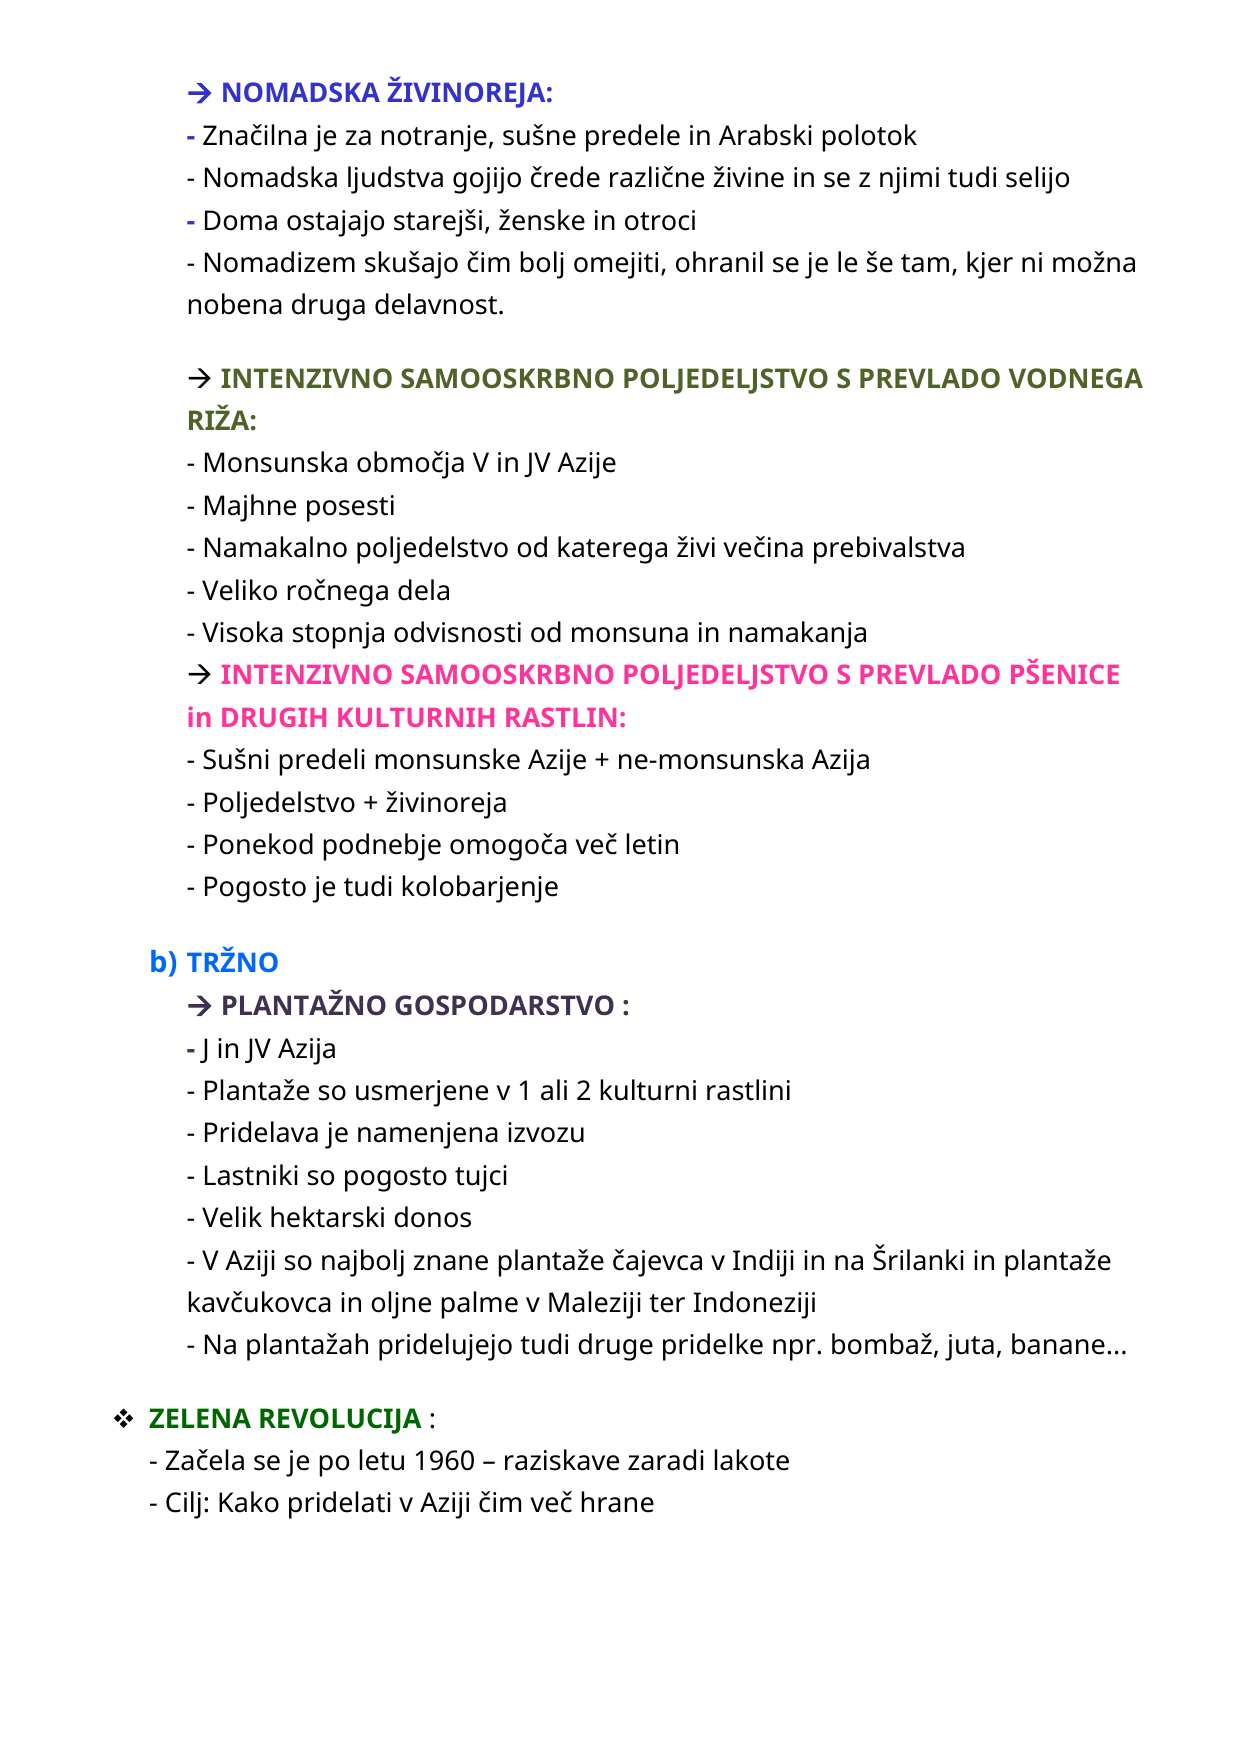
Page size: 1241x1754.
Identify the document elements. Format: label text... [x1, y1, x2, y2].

list - Plantaže so usmerjene v 1 ali 2 kulturni rastlini [186, 1071, 1152, 1108]
list INTENZIVNO SAMOOSKRBNO POLJEDELJSTVO S PREVLADO VODNEGA RIŽA: - Monsunska območja V in JV Azije - Majhne posesti [186, 359, 1152, 523]
list TRŽNO [149, 941, 1152, 981]
list - Začela se je po letu 1960 – raziskave zaradi lakote [149, 1441, 1152, 1478]
list - Namakalno poljedelstvo od katerega živi večina prebivalstva - Veliko ročnega dela - Visoka stopnja odvisnosti od monsuna in namakanja [186, 529, 1152, 650]
list ZELENA REVOLUCIJA : [111, 1399, 1152, 1436]
list - Doma ostajajo starejši, ženske in otroci - Nomadizem skušajo čim bolj omejiti, ohranil se je le še tam, kjer ni možna nobena druga delavnost. [186, 201, 1152, 355]
list - J in JV Azija [186, 1029, 1152, 1066]
list NOMADSKA ŽIVINOREJA: - Značilna je za notranje, sušne predele in Arabski polotok - Nomadska ljudstva gojijo črede različne živine in se z njimi tudi selijo [186, 74, 1152, 196]
list INTENZIVNO SAMOOSKRBNO POLJEDELJSTVO S PREVLADO PŠENICE in DRUGIH KULTURNIH RASTLIN: - Sušni predeli monsunske Azije + ne-monsunska Azija - Poljedelstvo + živinoreja - Ponekod podnebje omogoča več letin - Pogosto je tudi kolobarjenje [186, 656, 1152, 937]
list - Cilj: Kako pridelati v Aziji čim več hrane [149, 1484, 1152, 1521]
list - Pridelava je namenjena izvozu - Lastniki so pogosto tujci - Velik hektarski donos - V Aziji so najbolj znane plantaže čajevca v Indiji in na Šrilanki in plantaže kavčukovca in oljne palme v Maleziji ter Indoneziji - Na plantažah pridelujejo tudi druge pridelke npr. bombaž, juta, banane... [186, 1114, 1152, 1395]
list PLANTAŽNO GOSPODARSTVO : [186, 987, 1152, 1023]
